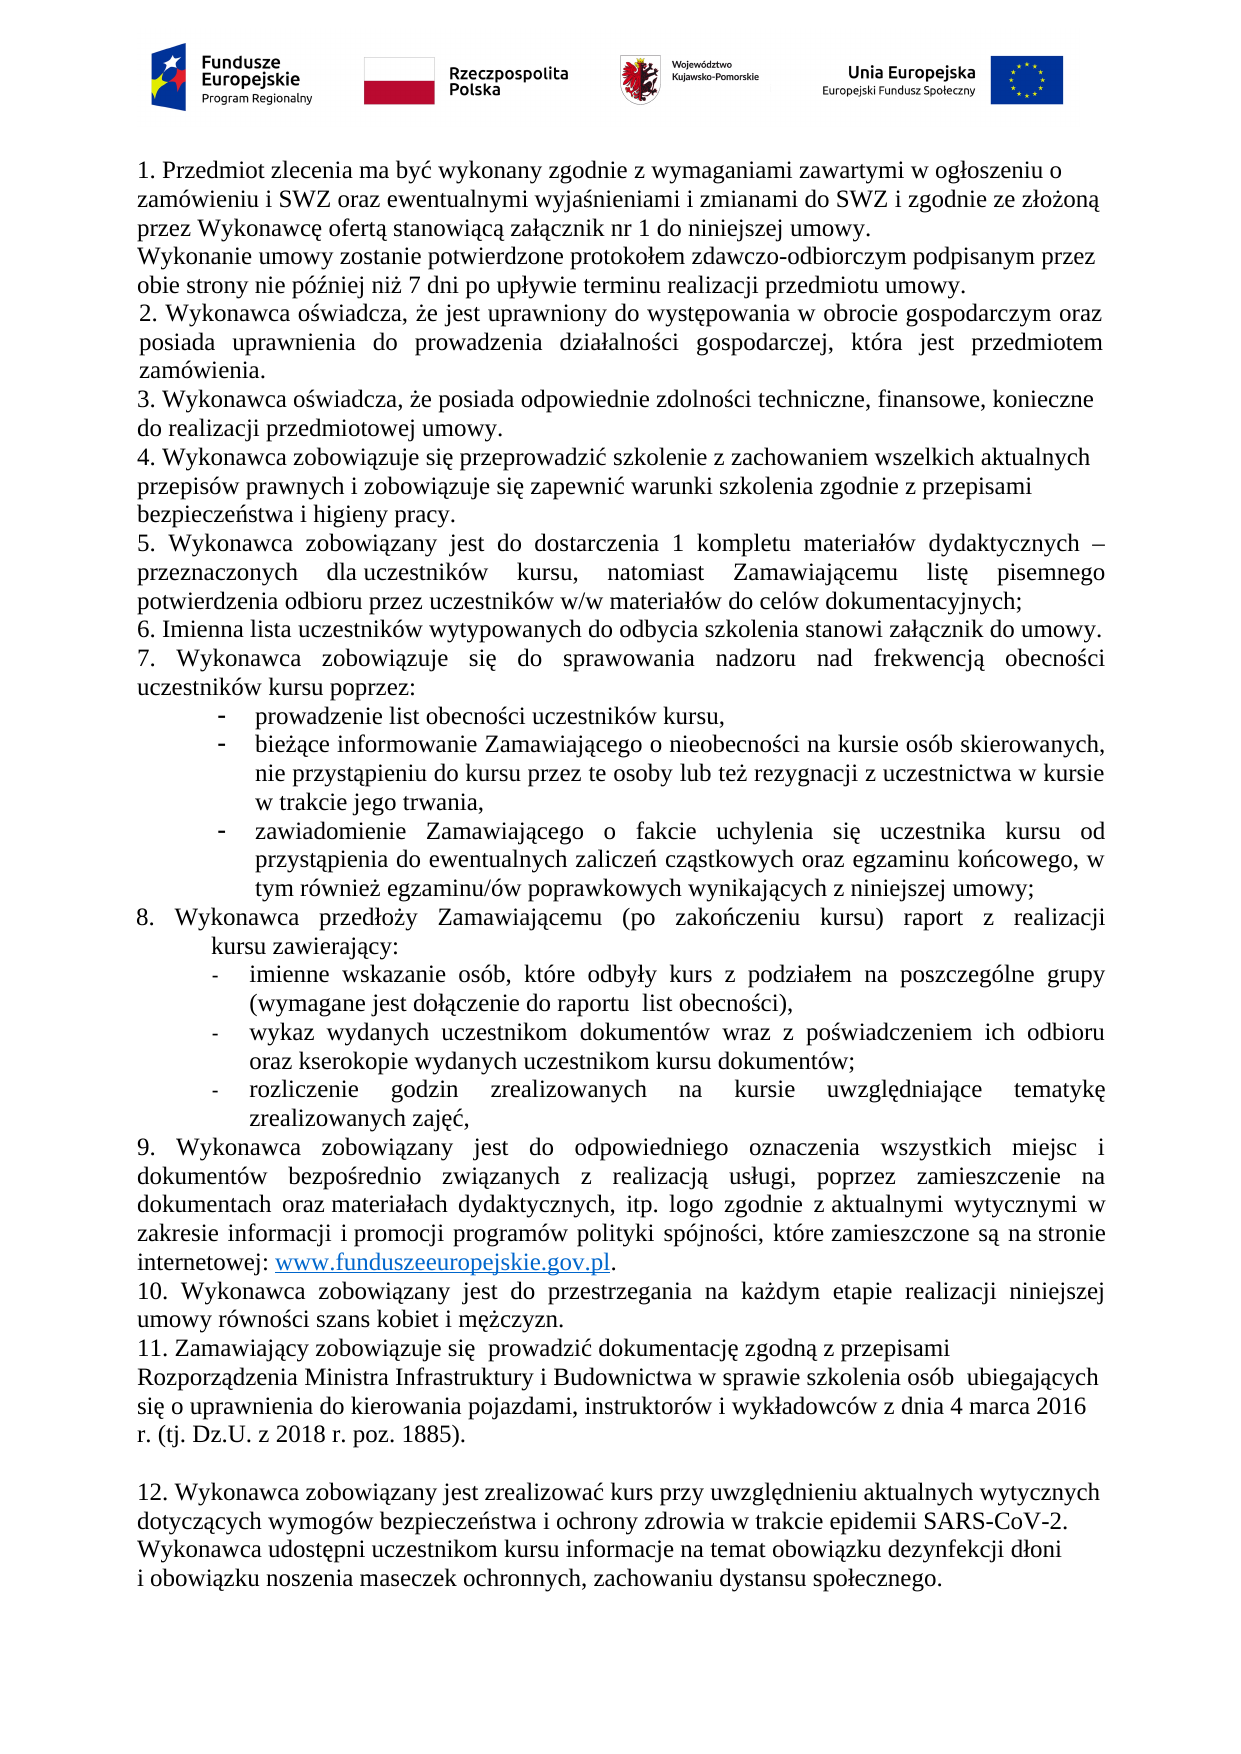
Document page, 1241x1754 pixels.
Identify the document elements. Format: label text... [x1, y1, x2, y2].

list wykaz wydanych uczestnikom dokumentów wraz z poświadczeniem ich odbioru oraz kserokopie wydanych uczestnikom kursu dokumentów; [212, 1017, 1106, 1074]
list bieżące informowanie Zamawiającego o nieobecności na kursie osób skierowanych, nie przystąpieniu do kursu przez te osoby lub też rezygnacji z uczestnictwa w kursie w trakcie jego trwania, [217, 729, 1106, 816]
text 9. Wykonawca zobowiązany jest do odpowiedniego oznaczenia wszystkich miejsc i dokumentów bezpośrednio związanych z realizacją usługi, poprzez zamieszczenie na dokumentach oraz materiałach dydaktycznych, itp. logo zgodnie z aktualnymi wytycznymi w zakresie informacji i promocji programów polityki spójności, które zamieszczone są na stronie internetowej: www.funduszeeuropejskie.gov.pl. [137, 1132, 1106, 1276]
text 4. Wykonawca zobowiązuje się przeprowadzić szkolenie z zachowaniem wszelkich aktualnych przepisów prawnych i zobowiązuje się zapewnić warunki szkolenia zgodnie z przepisami bezpieczeństwa i higieny pracy. [137, 442, 1106, 528]
text 7. Wykonawca zobowiązuje się do sprawowania nadzoru nad frekwencją obecności uczestników kursu poprzez: [137, 643, 1106, 701]
list imienne wskazanie osób, które odbyły kurs z podziałem na poszczególne grupy (wymagane jest dołączenie do raportu list obecności), [212, 959, 1106, 1017]
list prowadzenie list obecności uczestników kursu, [217, 701, 1106, 729]
text 8. Wykonawca przedłoży Zamawiającemu (po zakończeniu kursu) raport z realizacji kursu zawierający: [136, 902, 1106, 959]
text 11. Zamawiający zobowiązuje się prowadzić dokumentację zgodną z przepisami Rozporządzenia Ministra Infrastruktury i Budownictwa w sprawie szkolenia osób ubiegających się o uprawnienia do kierowania pojazdami, instruktorów i wykładowców z dnia 4 marca 2016 r. (tj. Dz.U. z 2018 r. poz. 1885). [137, 1333, 1106, 1448]
text 10. Wykonawca zobowiązany jest do przestrzegania na każdym etapie realizacji niniejszej umowy równości szans kobiet i mężczyzn. [137, 1276, 1106, 1333]
text 12. Wykonawca zobowiązany jest zrealizować kurs przy uwzględnieniu aktualnych wytycznych dotyczących wymogów bezpieczeństwa i ochrony zdrowia w trakcie epidemii SARS-CoV-2. Wykonawca udostępni uczestnikom kursu informacje na temat obowiązku dezynfekcji dłoni i obowiązku noszenia maseczek ochronnych, zachowaniu dystansu społecznego. [137, 1477, 1106, 1592]
text 3. Wykonawca oświadcza, że posiada odpowiednie zdolności techniczne, finansowe, konieczne do realizacji przedmiotowej umowy. [137, 384, 1106, 442]
text Wykonanie umowy zostanie potwierdzone protokołem zdawczo-odbiorczym podpisanym przez obie strony nie później niż 7 dni po upływie terminu realizacji przedmiotu umowy. [137, 241, 1106, 299]
list rozliczenie godzin zrealizowanych na kursie uwzględniające tematykę zrealizowanych zajęć, [212, 1074, 1106, 1132]
list zawiadomienie Zamawiającego o fakcie uchylenia się uczestnika kursu od przystąpienia do ewentualnych zaliczeń cząstkowych oraz egzaminu końcowego, w tym również egzaminu/ów poprawkowych wynikających z niniejszej umowy; [217, 816, 1106, 902]
text 6. Imienna lista uczestników wytypowanych do odbycia szkolenia stanowi załącznik do umowy. [137, 614, 1106, 643]
picture [136, 28, 1080, 127]
text 5. Wykonawca zobowiązany jest do dostarczenia 1 kompletu materiałów dydaktycznych – przeznaczonych dla uczestników kursu, natomiast Zamawiającemu listę pisemnego potwierdzenia odbioru przez uczestników w/w materiałów do celów dokumentacyjnych; [137, 528, 1106, 614]
text 1. Przedmiot zlecenia ma być wykonany zgodnie z wymaganiami zawartymi w ogłoszeniu o zamówieniu i SWZ oraz ewentualnymi wyjaśnieniami i zmianami do SWZ i zgodnie ze złożoną przez Wykonawcę ofertą stanowiącą załącznik nr 1 do niniejszej umowy. [137, 155, 1106, 241]
text 2. Wykonawca oświadcza, że jest uprawniony do występowania w obrocie gospodarczym oraz posiada uprawnienia do prowadzenia działalności gospodarczej, która jest przedmiotem zamówienia. [139, 299, 1104, 384]
